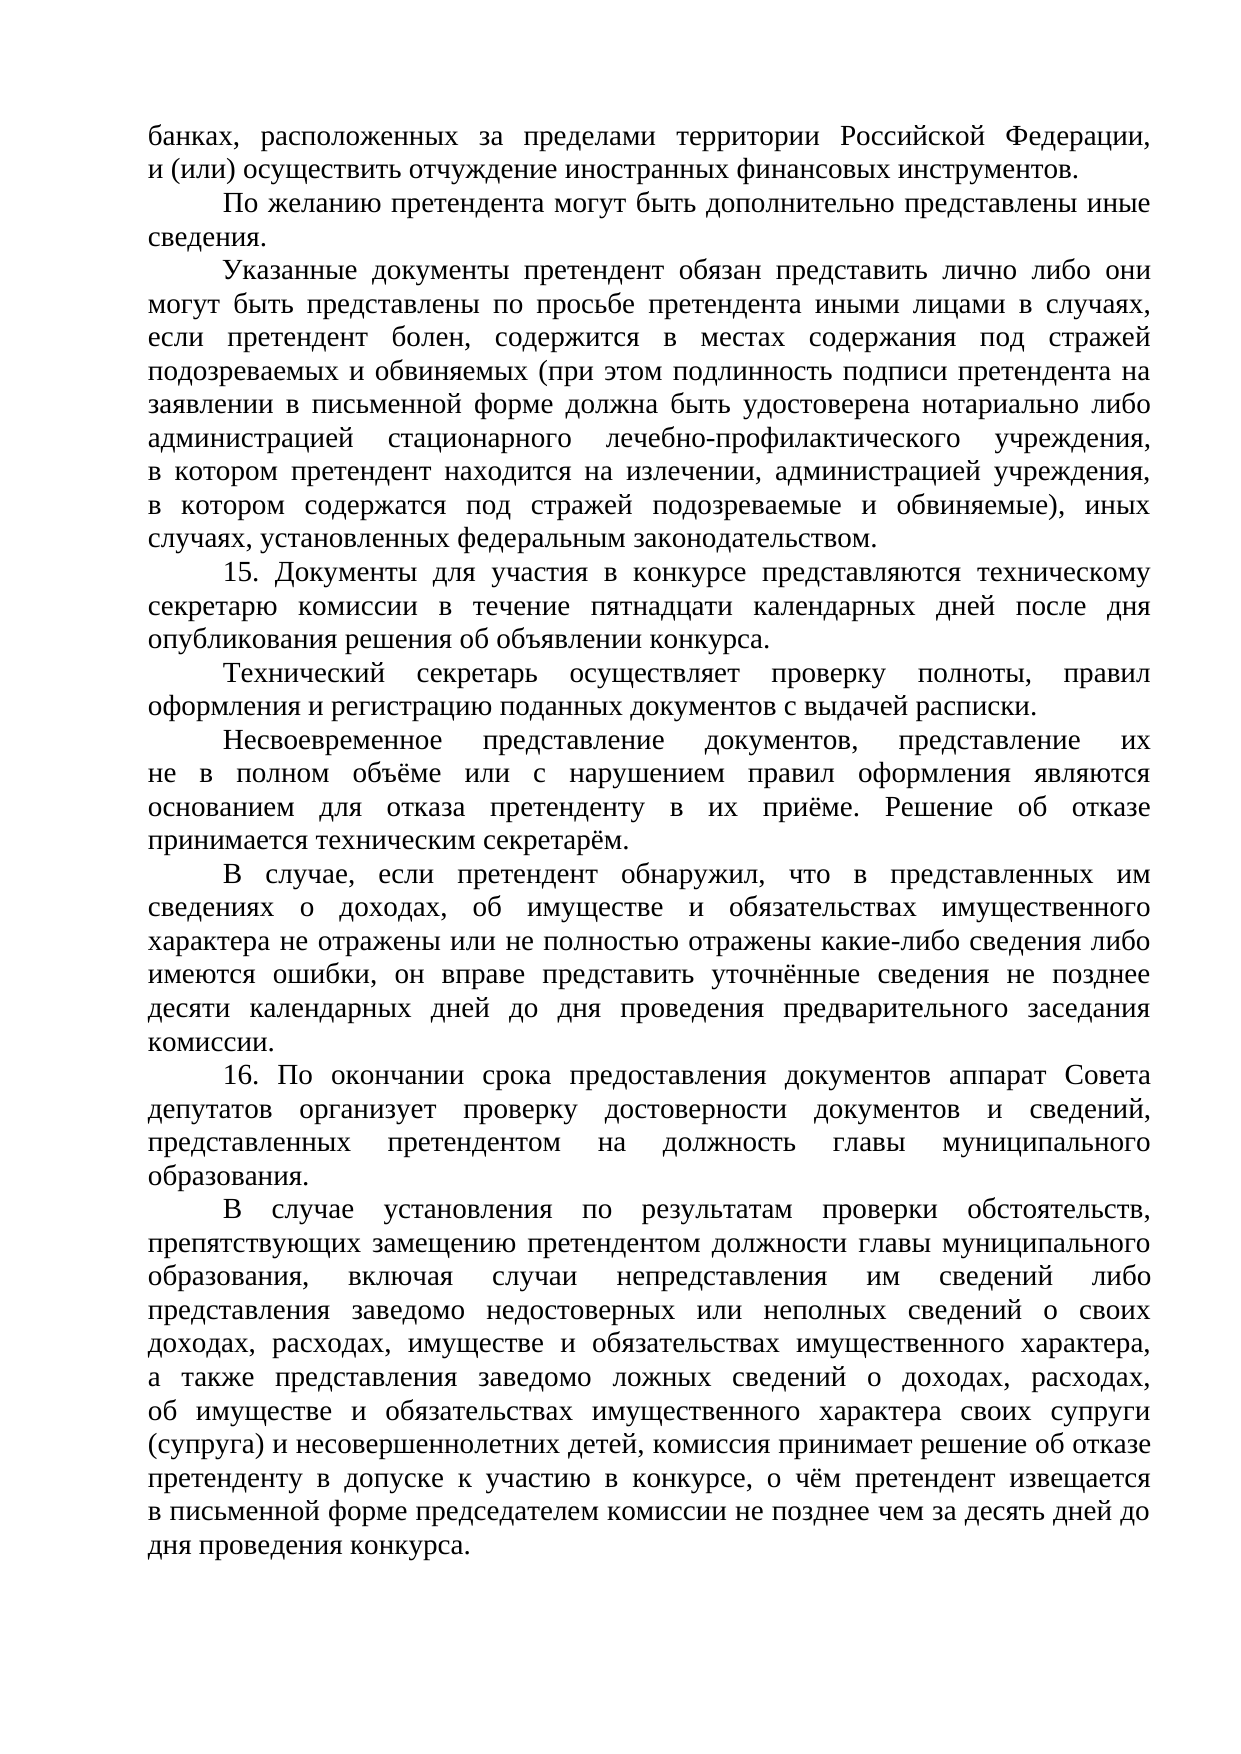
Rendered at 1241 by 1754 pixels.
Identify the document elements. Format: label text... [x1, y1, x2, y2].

text 16. По окончании срока предоставления документов аппарат Совета депутатов организует проверку достоверности документов и сведений, представленных претендентом на должность главы муниципального образования. [148, 1057, 1152, 1191]
text Технический секретарь осуществляет проверку полноты, правил оформления и регистрацию поданных документов с выдачей расписки. [148, 655, 1152, 722]
text Несвоевременное представление документов, представление их не в полном объёме или с нарушением правил оформления являются основанием для отказа претенденту в их приёме. Решение об отказе принимается техническим секретарём. [148, 722, 1152, 856]
text Указанные документы претендент обязан представить лично либо они могут быть представлены по просьбе претендента иными лицами в случаях, если претендент болен, содержится в местах содержания под стражей подозреваемых и обвиняемых (при этом подлинность подписи претендента на заявлении в письменной форме должна быть удостоверена нотариально либо администрацией стационарного лечебно-профилактического учреждения, в котором претендент находится на излечении, администрацией учреждения, в котором содержатся под стражей подозреваемые и обвиняемые), иных случаях, установленных федеральным законодательством. [148, 252, 1152, 554]
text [148, 118, 1152, 185]
text В случае, если претендент обнаружил, что в представленных им сведениях о доходах, об имуществе и обязательствах имущественного характера не отражены или не полностью отражены какие-либо сведения либо имеются ошибки, он вправе представить уточнённые сведения не позднее десяти календарных дней до дня проведения предварительного заседания комиссии. [148, 856, 1152, 1057]
text По желанию претендента могут быть дополнительно представлены иные сведения. [148, 185, 1152, 252]
text В случае установления по результатам проверки обстоятельств, препятствующих замещению претендентом должности главы муниципального образования, включая случаи непредставления им сведений либо представления заведомо недостоверных или неполных сведений о своих доходах, расходах, имуществе и обязательствах имущественного характера, а также представления заведомо ложных сведений о доходах, расходах, об имуществе и обязательствах имущественного характера своих супруги (супруга) и несовершеннолетних детей, комиссия принимает решение об отказе претенденту в допуске к участию в конкурсе, о чём претендент извещается в письменной форме председателем комиссии не позднее чем за десять дней до дня проведения конкурса. [148, 1191, 1152, 1560]
text 15. Документы для участия в конкурсе представляются техническому секретарю комиссии в течение пятнадцати календарных дней после дня опубликования решения об объявлении конкурса. [148, 554, 1152, 655]
